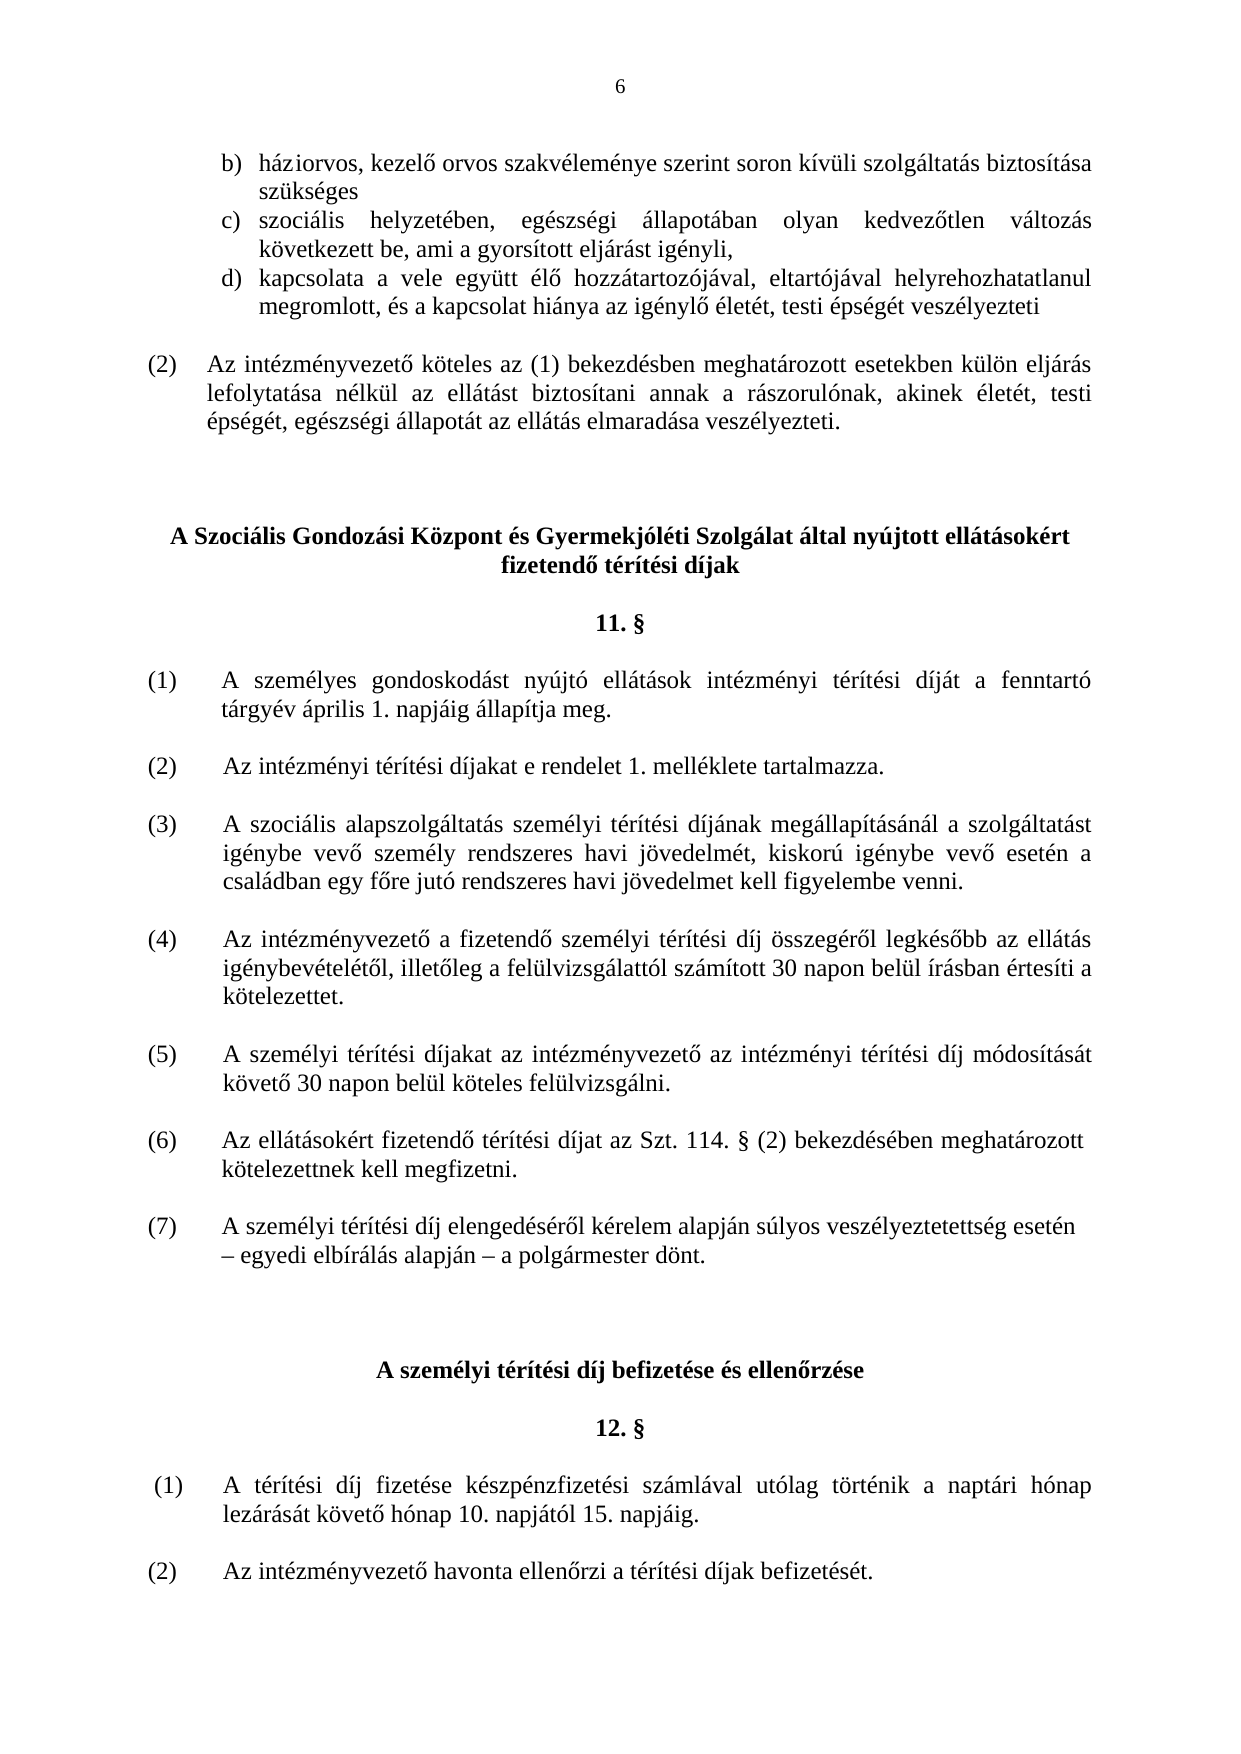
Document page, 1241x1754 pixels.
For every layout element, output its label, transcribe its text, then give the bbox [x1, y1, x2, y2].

text A személyi térítési díj befizetése és ellenőrzése [148, 1355, 1093, 1384]
text (1) A személyes gondoskodást nyújtó ellátások intézményi térítési díját a fenntartó tárgyév április 1. napjáig állapítja meg. [148, 665, 1093, 723]
text (6) Az ellátásokért fizetendő térítési díjat az Szt. 114. § (2) bekezdésében meghatározott kötelezettnek kell megfizetni. [148, 1125, 1085, 1183]
text (7) A személyi térítési díj elengedéséről kérelem alapján súlyos veszélyeztetettség esetén – egyedi elbírálás alapján – a polgármester dönt. [148, 1211, 1085, 1269]
text (5) A személyi térítési díjakat az intézményvezető az intézményi térítési díj módosítását követő 30 napon belül köteles felülvizsgálni. [148, 1039, 1093, 1096]
text (1) A térítési díj fizetése készpénzfizetési számlával utólag történik a naptári hónap lezárását követő hónap 10. napjától 15. napjáig. [148, 1470, 1093, 1528]
text (2) Az intézményi térítési díjakat e rendelet 1. melléklete tartalmazza. [148, 751, 1093, 780]
text 11. § [148, 608, 1093, 636]
text (3) A szociális alapszolgáltatás személyi térítési díjának megállapításánál a szolgáltatást igénybe vevő személy rendszeres havi jövedelmét, kiskorú igénybe vevő esetén a családban egy főre jutó rendszeres havi jövedelmet kell figyelembe venni. [148, 809, 1093, 895]
list szociális helyzetében, egészségi állapotában olyan kedvezőtlen változás következett be, ami a gyorsított eljárást igényli, [221, 205, 1093, 263]
text 12. § [148, 1413, 1093, 1441]
text (2) Az intézményvezető havonta ellenőrzi a térítési díjak befizetését. [148, 1556, 1093, 1585]
list kapcsolata a vele együtt élő hozzátartozójával, eltartójával helyrehozhatatlanul megromlott, és a kapcsolat hiánya az igénylő életét, testi épségét veszélyezteti [221, 263, 1093, 320]
list ház iorvos, kezelő orvos szakvéleménye szerint soron kívüli szolgáltatás biztosítása szükséges [221, 148, 1093, 205]
text (4) Az intézményvezető a fizetendő személyi térítési díj összegéről legkésőbb az ellátás igénybevételétől, illetőleg a felülvizsgálattól számított 30 napon belül írásban értesíti a kötelezettet. [148, 924, 1093, 1010]
list Az intézményvezető köteles az (1) bekezdésben meghatározott esetekben külön eljárás lefolytatása nélkül az ellátást biztosítani annak a rászorulónak, akinek életét, testi épségét, egészségi állapotát az ellátás elmaradása veszélyezteti. [148, 349, 1093, 435]
text A Szociális Gondozási Központ és Gyermekjóléti Szolgálat által nyújtott ellátásokért fizetendő térítési díjak [148, 521, 1093, 579]
